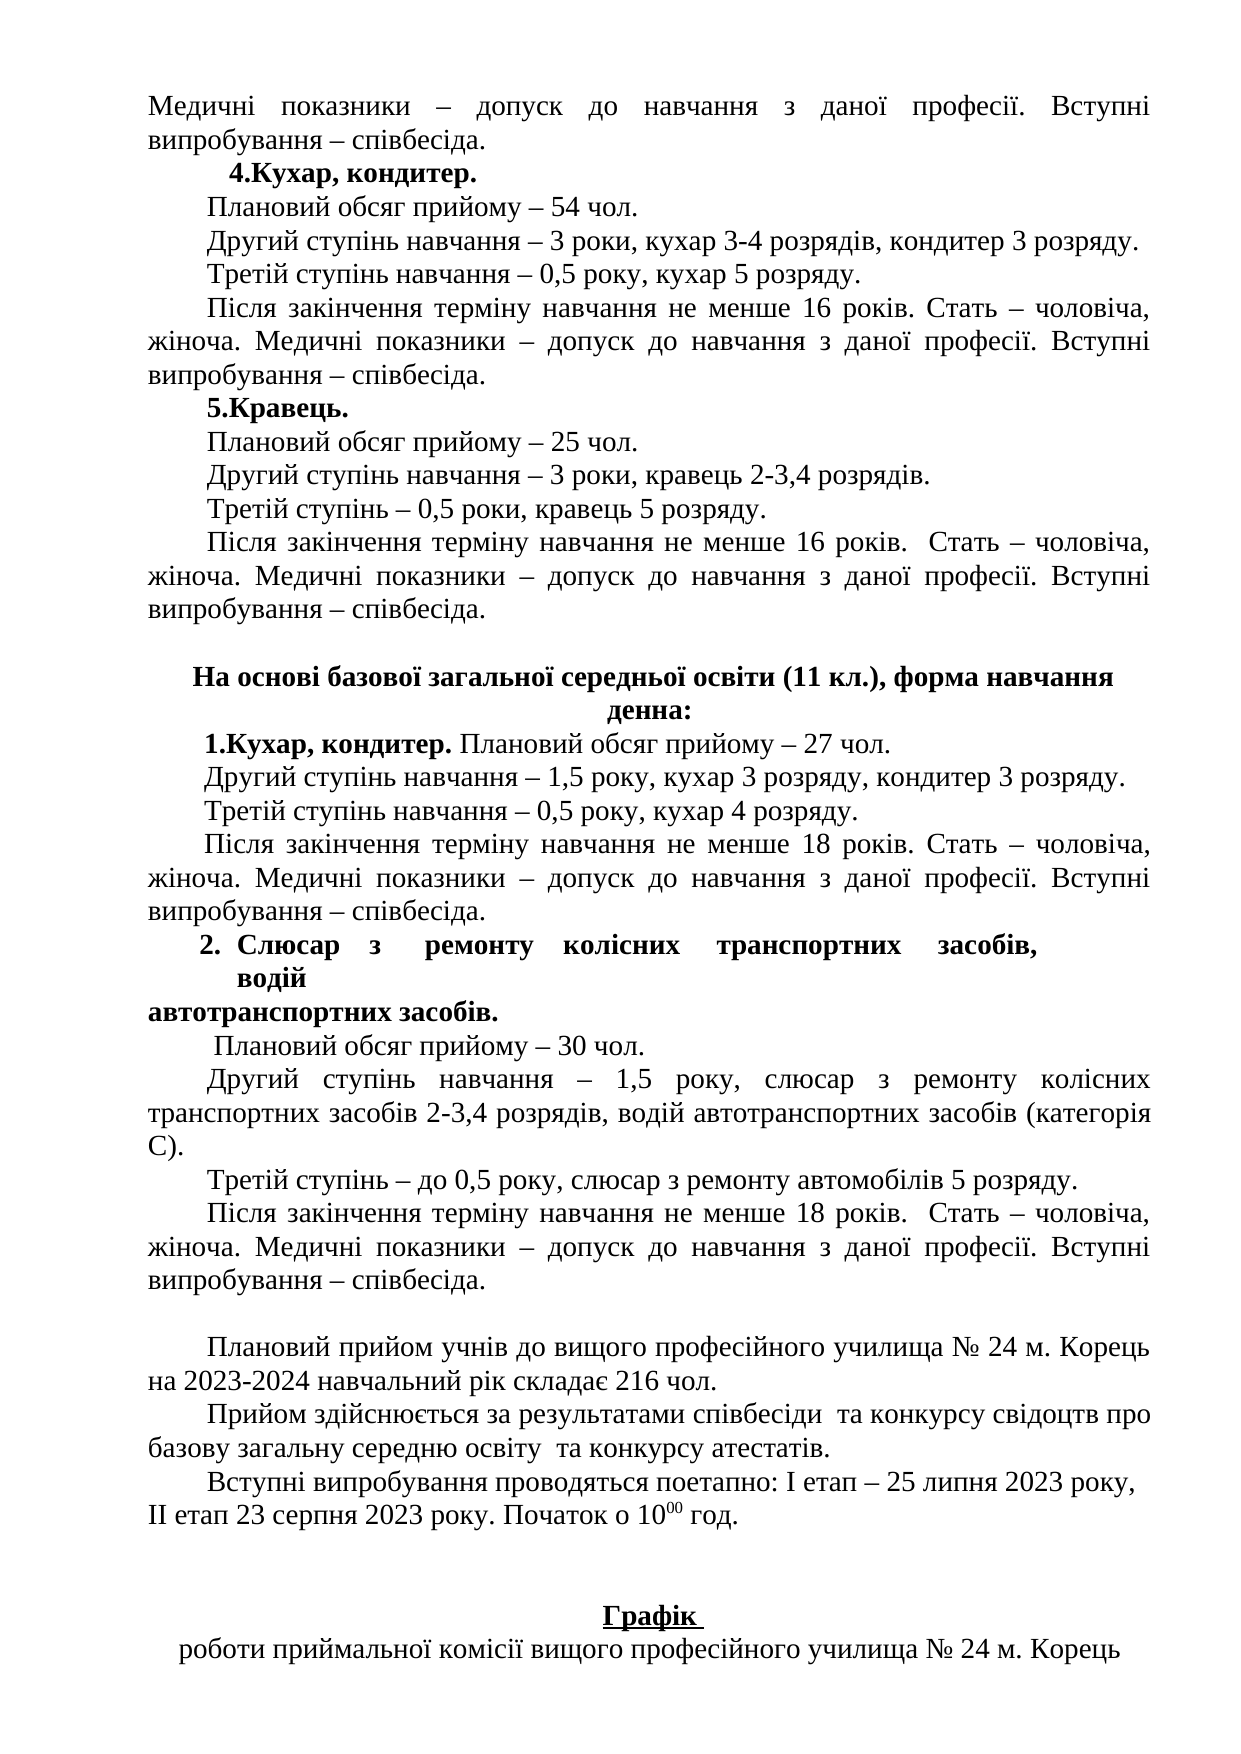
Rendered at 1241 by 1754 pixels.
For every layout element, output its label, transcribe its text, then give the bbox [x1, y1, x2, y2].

text роботи приймальної комісії вищого професійного училища № 24 м. Корець [148, 1631, 1152, 1665]
text Графік [148, 1598, 1152, 1631]
text Після закінчення терміну навчання не менше 18 років. Стать – чоловіча, жіноча. Медичні показники – допуск до навчання з даної професії. Вступні випробування – співбесіда. [148, 1195, 1152, 1296]
text Другий ступінь навчання – 3 роки, кухар 3-4 розрядів, кондитер 3 розряду. [148, 223, 1152, 256]
text Прийом здійснюється за результатами співбесіди та конкурсу свідоцтв про базову загальну середню освіту та конкурсу атестатів. [148, 1397, 1152, 1464]
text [148, 88, 1152, 156]
text Другий ступінь навчання – 1,5 року, кухар 3 розряду, кондитер 3 розряду. [148, 759, 1152, 793]
text автотранспортних засобів. [148, 994, 1152, 1028]
text Третій ступінь – 0,5 роки, кравець 5 розряду. [148, 491, 1152, 524]
text 5.Кравець. [148, 390, 1152, 424]
text Плановий обсяг прийому – 54 чол. [148, 189, 1152, 223]
text Вступні випробування проводяться поетапно: І етап – 25 липня 2023 року, [148, 1464, 1152, 1497]
text Плановий обсяг прийому – 30 чол. [148, 1028, 1152, 1061]
text 4.Кухар, кондитер. [229, 156, 1152, 189]
text Третій ступінь навчання – 0,5 року, кухар 4 розряду. [148, 793, 1152, 826]
text Третій ступінь навчання – 0,5 року, кухар 5 розряду. [148, 256, 1152, 290]
text ІІ етап 23 серпня 2023 року. Початок о 1000 год. [148, 1497, 1152, 1531]
text 1.Кухар, кондитер. Плановий обсяг прийому – 27 чол. [148, 726, 1152, 759]
list Слюсар з ремонту колісних транспортних засобів, водій [199, 927, 1152, 994]
text Після закінчення терміну навчання не менше 18 років. Стать – чоловіча, жіноча. Медичні показники – допуск до навчання з даної професії. Вступні випробування – співбесіда. [148, 826, 1152, 927]
text Після закінчення терміну навчання не менше 16 років. Стать – чоловіча, жіноча. Медичні показники – допуск до навчання з даної професії. Вступні випробування – співбесіда. [148, 290, 1152, 390]
text Другий ступінь навчання – 3 роки, кравець 2-3,4 розрядів. [148, 457, 1152, 491]
text Після закінчення терміну навчання не менше 16 років. Стать – чоловіча, жіноча. Медичні показники – допуск до навчання з даної професії. Вступні випробування – співбесіда. [148, 524, 1152, 625]
text На основі базової загальної середньої освіти (11 кл.), форма навчання денна: [148, 659, 1152, 726]
text Плановий обсяг прийому – 25 чол. [148, 424, 1152, 457]
text Другий ступінь навчання – 1,5 року, слюсар з ремонту колісних транспортних засобів 2-3,4 розрядів, водій автотранспортних засобів (категорія С). [148, 1061, 1152, 1162]
text Плановий прийом учнів до вищого професійного училища № 24 м. Корець на 2023-2024 навчальний рік складає 216 чол. [148, 1329, 1152, 1397]
text Третій ступінь – до 0,5 року, слюсар з ремонту автомобілів 5 розряду. [148, 1162, 1152, 1195]
